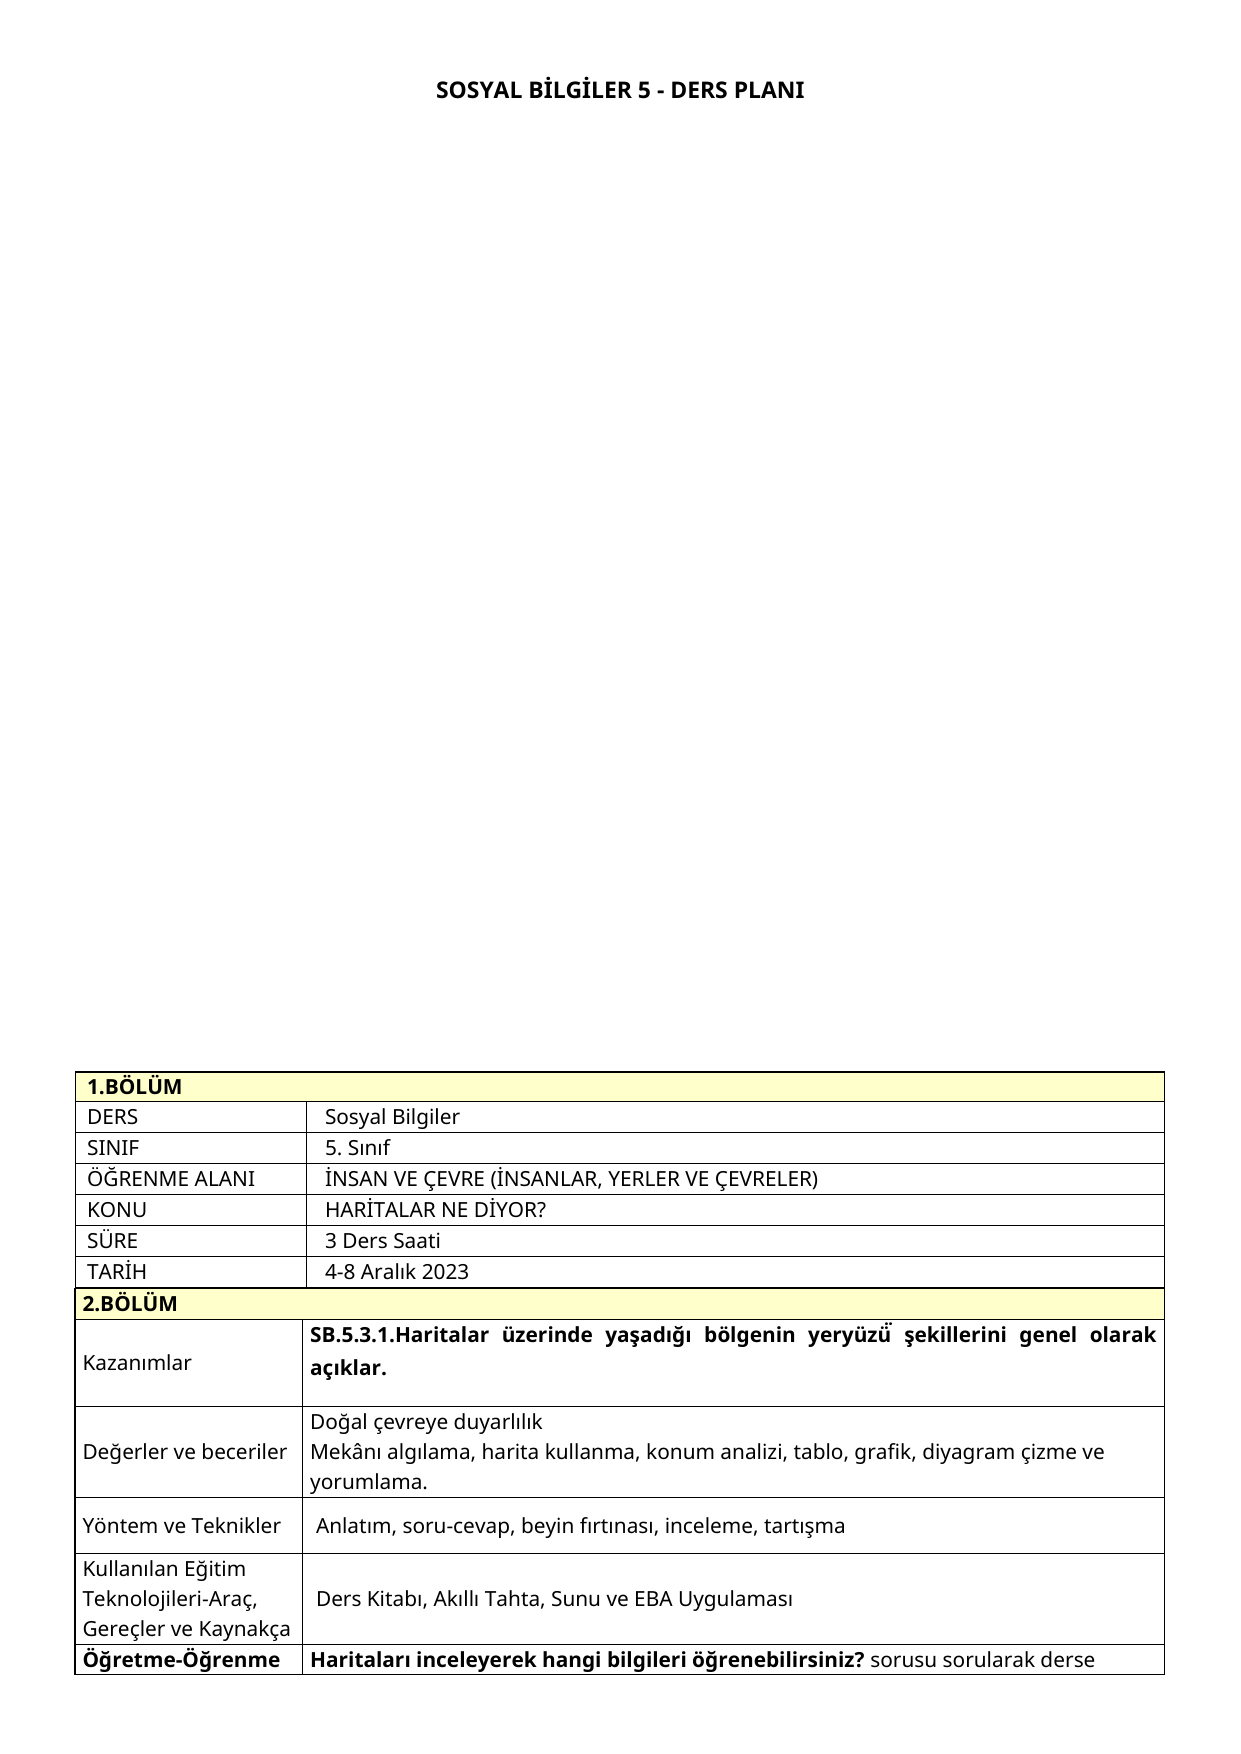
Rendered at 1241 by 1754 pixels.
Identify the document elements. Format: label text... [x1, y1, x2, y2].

table_cell Anlatım, soru-cevap, beyin fırtınası, inceleme, tartışma [303, 1498, 1164, 1553]
table_cell ÖĞRENME ALANI [76, 1164, 306, 1194]
table_cell Değerler ve beceriler [76, 1407, 302, 1497]
table_cell SINIF [76, 1133, 306, 1163]
table_cell 5. Sınıf [307, 1133, 1164, 1163]
table_cell DERS [76, 1102, 306, 1132]
table_cell 3 Ders Saati [307, 1226, 1164, 1256]
table_cell SB.5.3.1.Haritalar üzerinde yaşadığı bölgenin yeryüzü̈ şekillerini genel olarak açıklar. [303, 1320, 1164, 1406]
table_cell İNSAN VE ÇEVRE (İNSANLAR, YERLER VE ÇEVRELER) [307, 1164, 1164, 1194]
table_cell SÜRE [76, 1226, 306, 1256]
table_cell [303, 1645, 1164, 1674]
table_cell TARİH [76, 1257, 306, 1287]
table_cell KONU [76, 1195, 306, 1225]
table_header 2.BÖLÜM [76, 1289, 1164, 1319]
table_cell Doğal çevreye duyarlılık Mekânı algılama, harita kullanma, konum analizi, tablo, grafik, diyagram çizme ve yorumlama. [303, 1407, 1164, 1497]
table_cell Ders Kitabı, Akıllı Tahta, Sunu ve EBA Uygulaması [303, 1554, 1164, 1644]
table_cell Kazanımlar [76, 1320, 302, 1406]
table_cell HARİTALAR NE DİYOR? [307, 1195, 1164, 1225]
table_cell Sosyal Bilgiler [307, 1102, 1164, 1132]
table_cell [76, 1645, 302, 1674]
table_header 1.BÖLÜM [76, 1073, 1164, 1101]
table_cell 4-8 Aralık 2023 [307, 1257, 1164, 1287]
table_cell Yöntem ve Teknikler [76, 1498, 302, 1553]
table_cell Kullanılan Eğitim Teknolojileri-Araç, Gereçler ve Kaynakça [76, 1554, 302, 1644]
